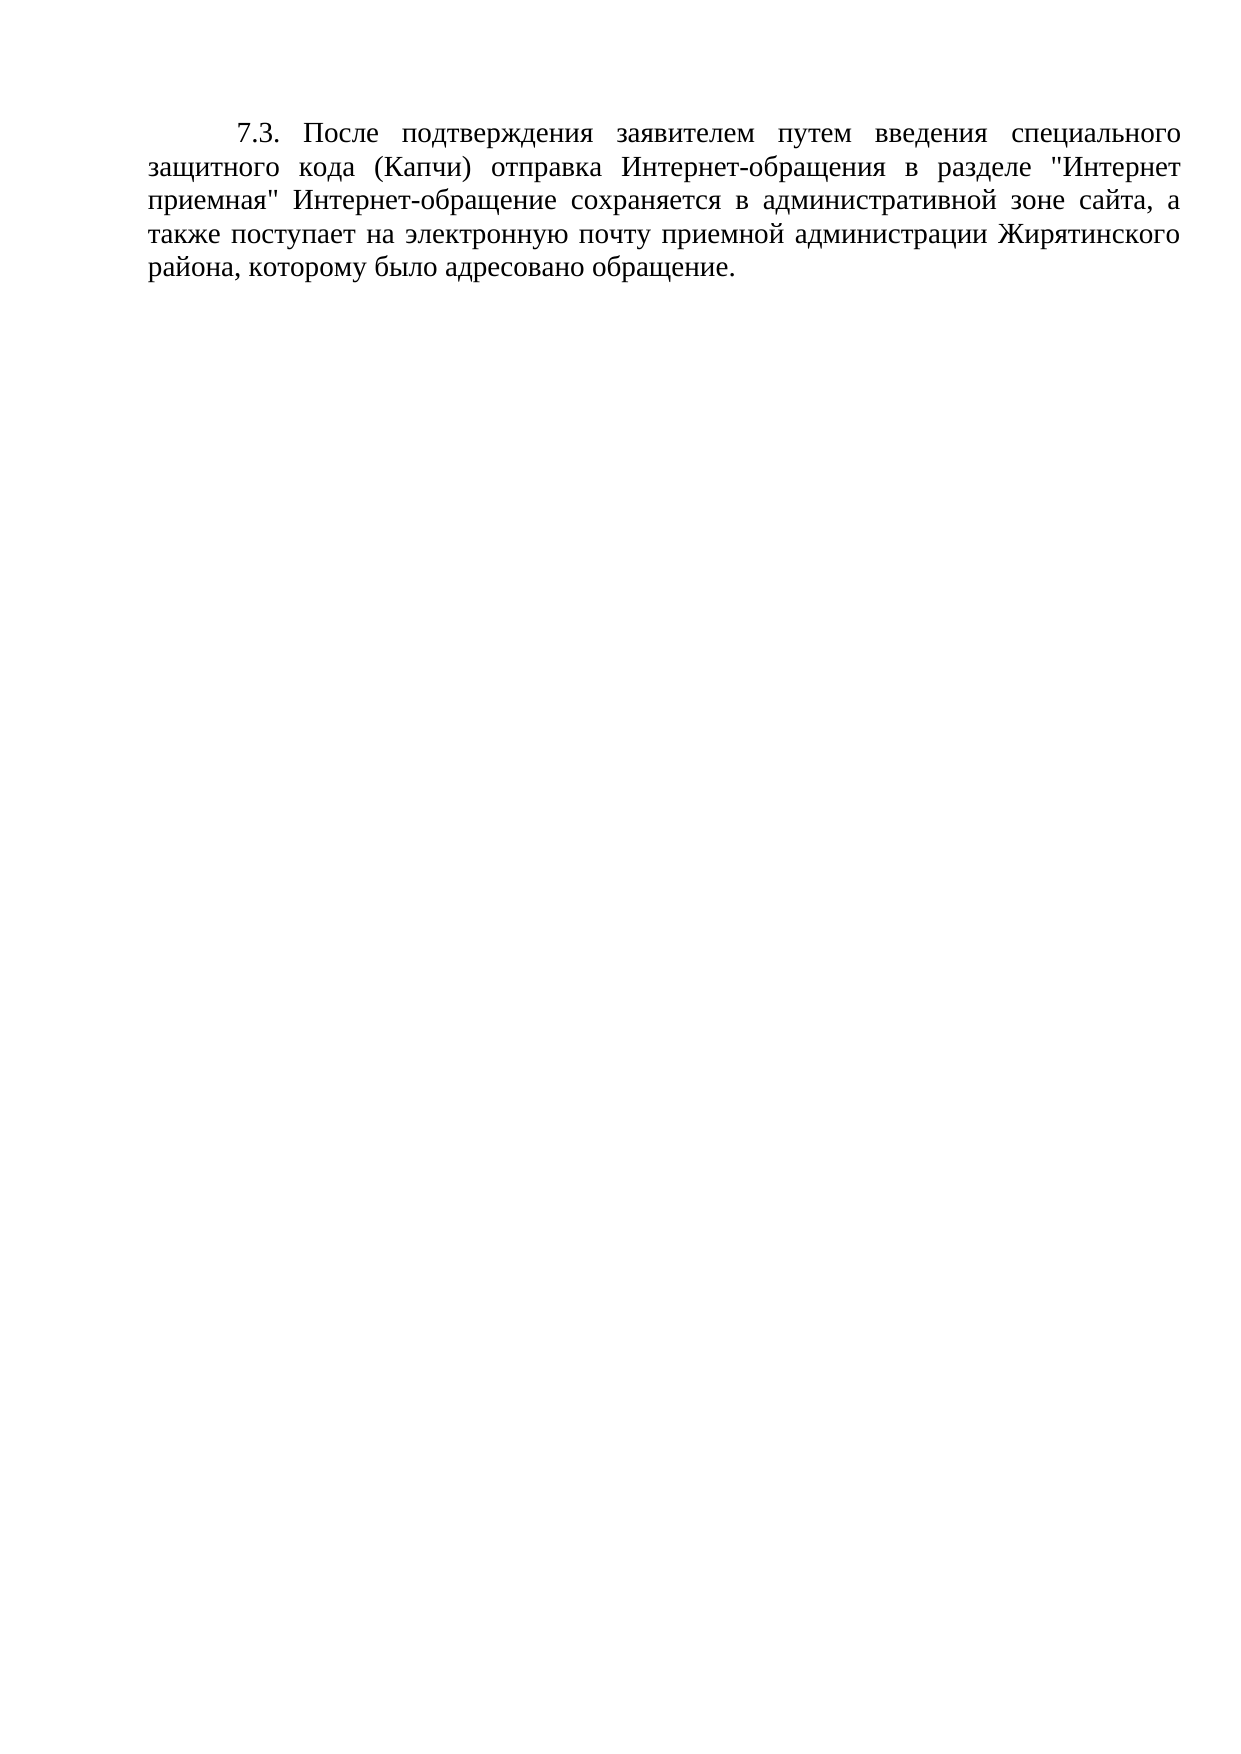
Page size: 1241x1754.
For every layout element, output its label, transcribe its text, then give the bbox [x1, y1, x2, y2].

text 7.3. После подтверждения заявителем путем введения специального защитного кода (Капчи) отправка Интернет-обращения в разделе "Интернет приемная" Интернет-обращение сохраняется в административной зоне сайта, а также поступает на электронную почту приемной администрации Жирятинского района, которому было адресовано обращение. [148, 115, 1181, 283]
